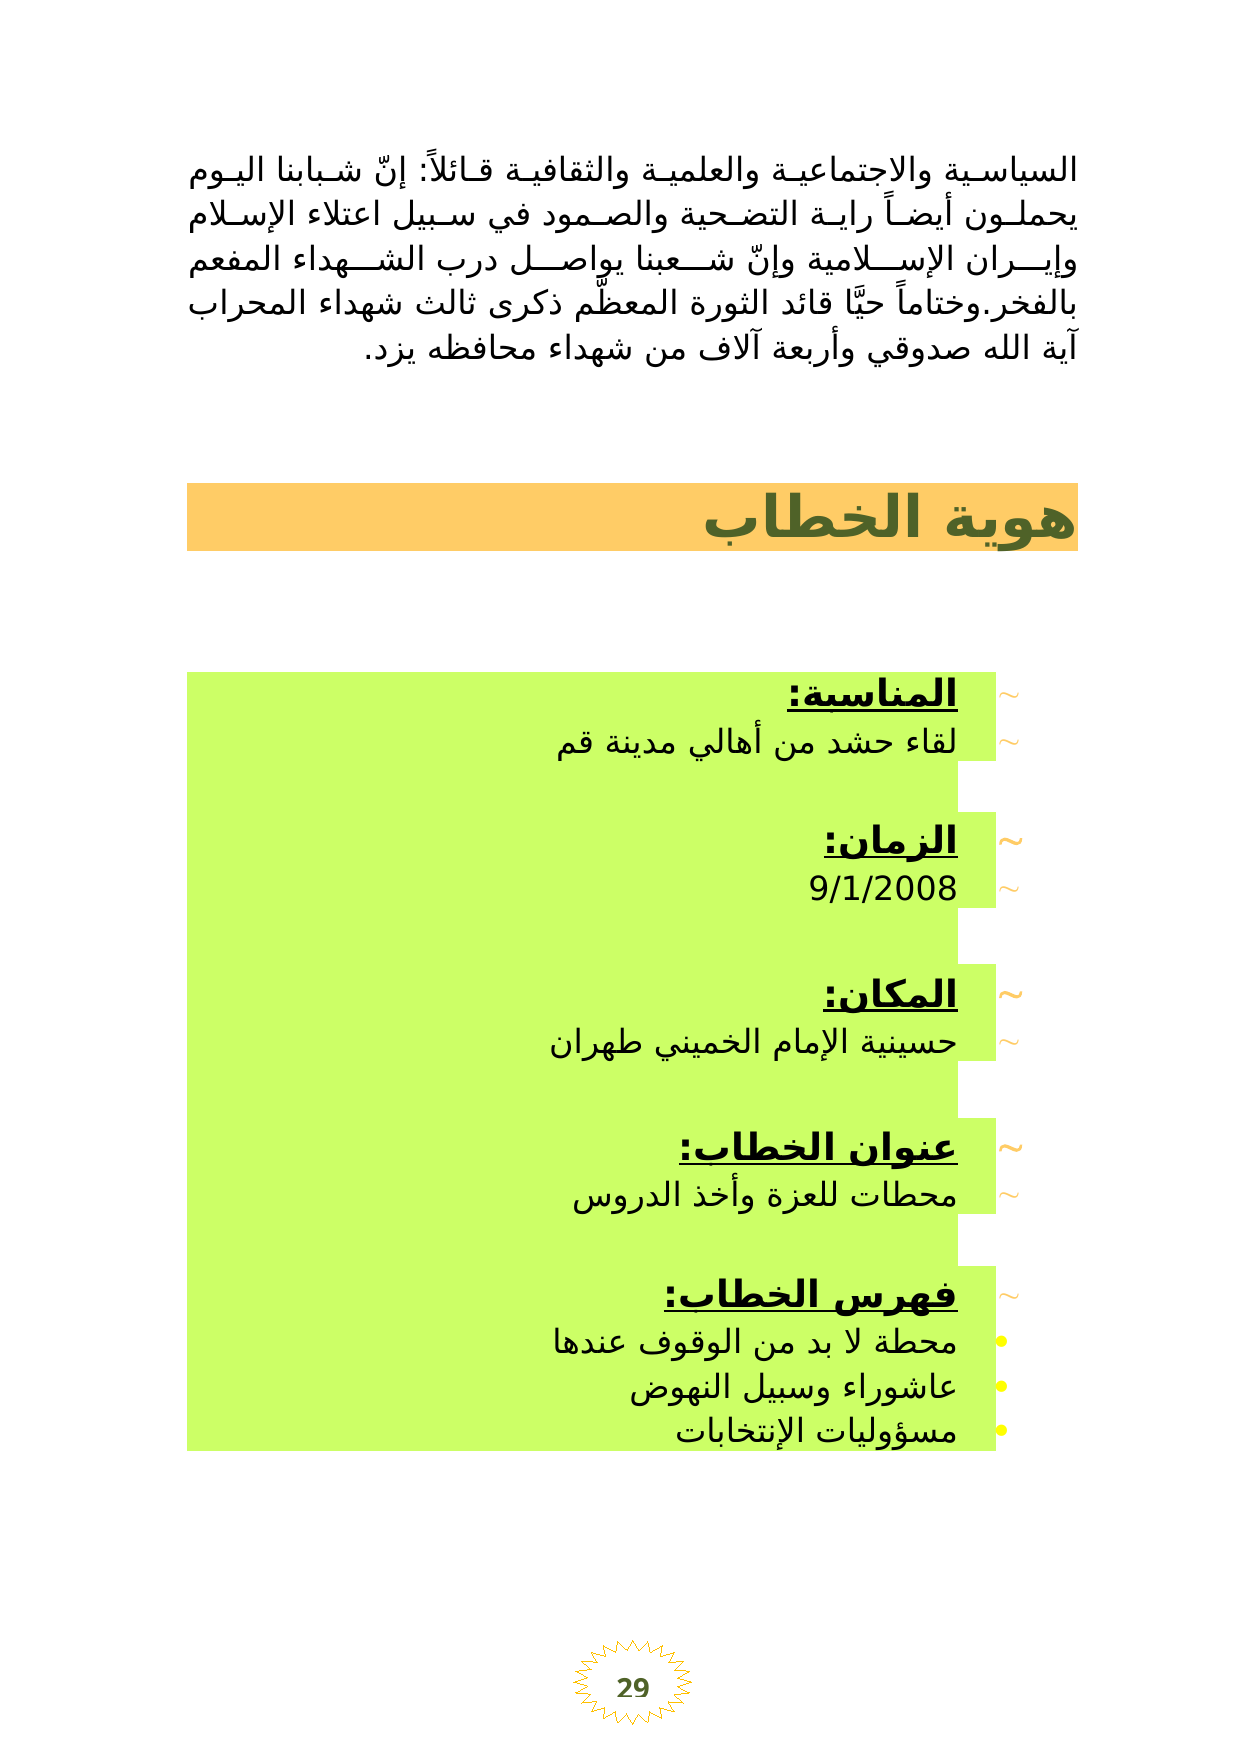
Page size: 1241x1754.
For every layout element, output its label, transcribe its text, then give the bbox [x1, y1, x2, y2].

list فهرس الخطاب: [187, 1272, 996, 1316]
list 9/1/2008 [187, 869, 996, 908]
list مسؤوليات الإنتخابات [187, 1412, 996, 1451]
list لقاء حشد من أهالي مدينة قم [187, 722, 996, 761]
list حسينية الإمام الخميني طهران [187, 1022, 996, 1061]
list المكان: [187, 972, 996, 1016]
list محطات للعزة وأخذ الدروس [187, 1176, 996, 1214]
list عنوان الخطاب: [187, 1126, 996, 1169]
list عاشوراء وسبيل النهوض [187, 1367, 996, 1406]
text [187, 150, 1078, 367]
list المناسبة: [187, 672, 996, 716]
text هوية الخطاب [187, 483, 1078, 551]
list محطة لا بد من الوقوف عندها [187, 1322, 996, 1361]
list الزمان: [187, 819, 996, 862]
